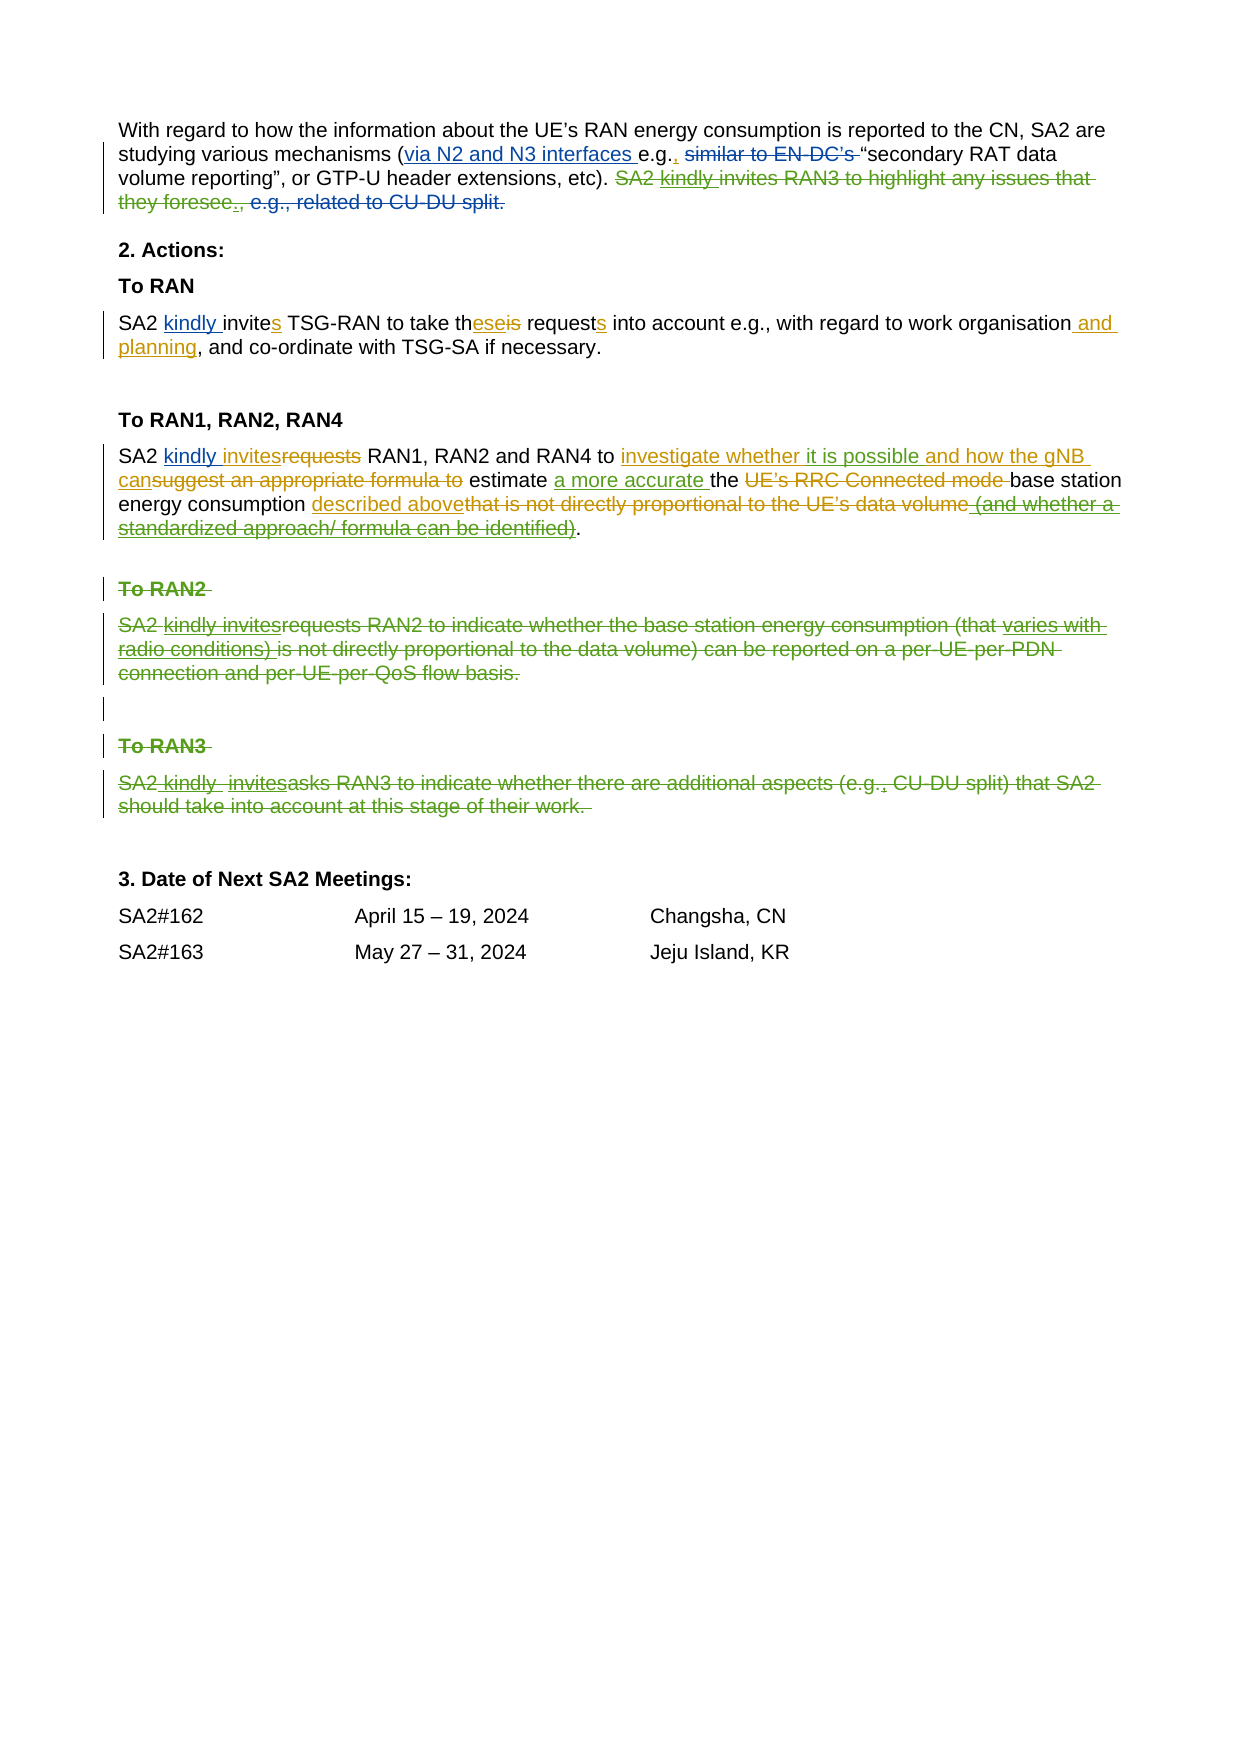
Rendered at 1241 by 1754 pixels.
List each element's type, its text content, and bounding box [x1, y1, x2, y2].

text SA2 invite TSG-RAN to take th request into account e.g., with regard to work organisation, and co-ordinate with TSG-SA if necessary. [118, 311, 1122, 359]
text 3. Date of Next SA2 Meetings: [118, 867, 1122, 891]
text To RAN1, RAN2, RAN4 [118, 408, 1122, 432]
text SA2 RAN1, RAN2 and RAN4 to estimate the base station energy consumption . [118, 444, 1122, 564]
text 2. Actions: [118, 238, 1122, 262]
text To RAN [118, 274, 1122, 298]
text With regard to how the information about the UE’s RAN energy consumption is reported to the CN, SA2 are studying various mechanisms (e.g. “secondary RAT data volume reporting”, or GTP-U header extensions, etc). [118, 118, 1122, 214]
text SA2#163 May 27 – 31, 2024 Jeju Island, KR [118, 940, 1122, 964]
text SA2#162 April 15 – 19, 2024 Changsha, CN [118, 904, 1122, 928]
